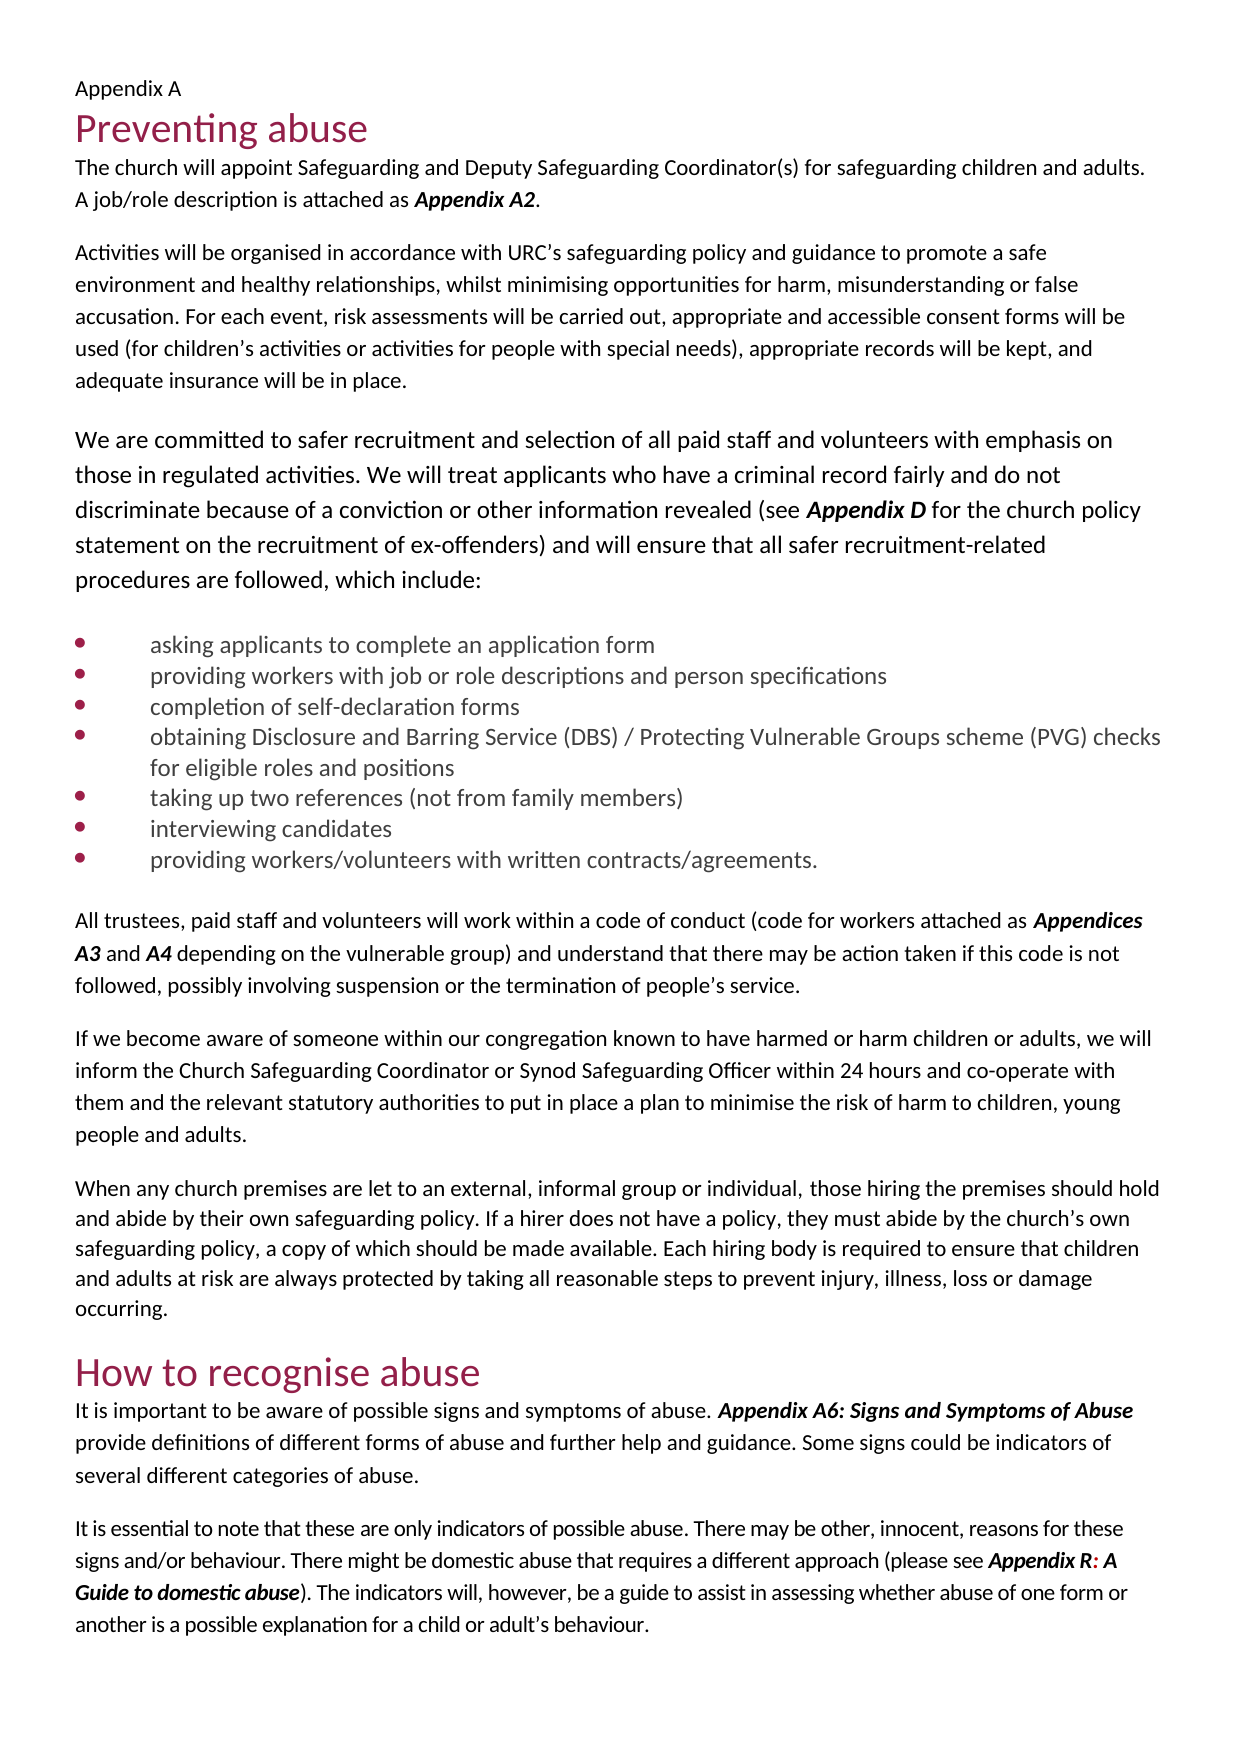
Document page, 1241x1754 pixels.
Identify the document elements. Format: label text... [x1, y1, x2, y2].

text The church will appoint Safeguarding and Deputy Safeguarding Coordinator(s) for safeguarding children and adults. A job/role description is attached as Appendix A2. [75, 153, 1165, 213]
list providing workers with job or role descriptions and person specifications [75, 660, 1165, 691]
text When any church premises are let to an external, informal group or individual, those hiring the premises should hold and abide by their own safeguarding policy. If a hirer does not have a policy, they must abide by the church’s own safeguarding policy, a copy of which should be made available. Each hiring body is required to ensure that children and adults at risk are always protected by taking all reasonable steps to prevent injury, illness, loss or damage occurring. [75, 1174, 1165, 1322]
list providing workers/volunteers with written contracts/agreements. [75, 844, 1165, 874]
text It is essential to note that these are only indicators of possible abuse. There may be other, innocent, reasons for these signs and/or behaviour. There might be domestic abuse that requires a different approach (please see Appendix R: A Guide to domestic abuse). The indicators will, however, be a guide to assist in assessing whether abuse of one form or another is a possible explanation for a child or adult’s behaviour. [75, 1514, 1165, 1638]
text All trustees, paid staff and volunteers will work within a code of conduct (code for workers attached as Appendices A3 and A4 depending on the vulnerable group) and understand that there may be action taken if this code is not followed, possibly involving suspension or the termination of people’s service. [75, 907, 1165, 999]
text If we become aware of someone within our congregation known to have harmed or harm children or adults, we will inform the Church Safeguarding Coordinator or Synod Safeguarding Officer within 24 hours and co-operate with them and the relevant statutory authorities to put in place a plan to minimise the risk of harm to children, young people and adults. [75, 1024, 1165, 1149]
list asking applicants to complete an application form [75, 629, 1165, 660]
text It is important to be aware of possible signs and symptoms of abuse. Appendix A6: Signs and Symptoms of Abuse provide definitions of different forms of abuse and further help and guidance. Some signs could be indicators of several different categories of abuse. [75, 1396, 1165, 1489]
text We are committed to safer recruitment and selection of all paid staff and volunteers with emphasis on those in regulated activities. We will treat applicants who have a criminal record fairly and do not discriminate because of a conviction or other information revealed (see Appendix D for the church policy statement on the recruitment of ex-offenders) and will ensure that all safer recruitment-related procedures are followed, which include: [75, 419, 1165, 629]
list obtaining Disclosure and Barring Service (DBS) / Protecting Vulnerable Groups scheme (PVG) checks for eligible roles and positions [75, 721, 1165, 783]
list interviewing candidates [75, 813, 1165, 844]
text Activities will be organised in accordance with URC’s safeguarding policy and guidance to promote a safe environment and healthy relationships, whilst minimising opportunities for harm, misunderstanding or false accusation. For each event, risk assessments will be carried out, appropriate and accessible consent forms will be used (for children’s activities or activities for people with special needs), appropriate records will be kept, and adequate insurance will be in place. [75, 238, 1165, 394]
list taking up two references (not from family members) [75, 783, 1165, 813]
subtitle Preventing abuse [75, 102, 1165, 153]
list completion of self-declaration forms [75, 691, 1165, 721]
subtitle How to recognise abuse [75, 1346, 1165, 1396]
